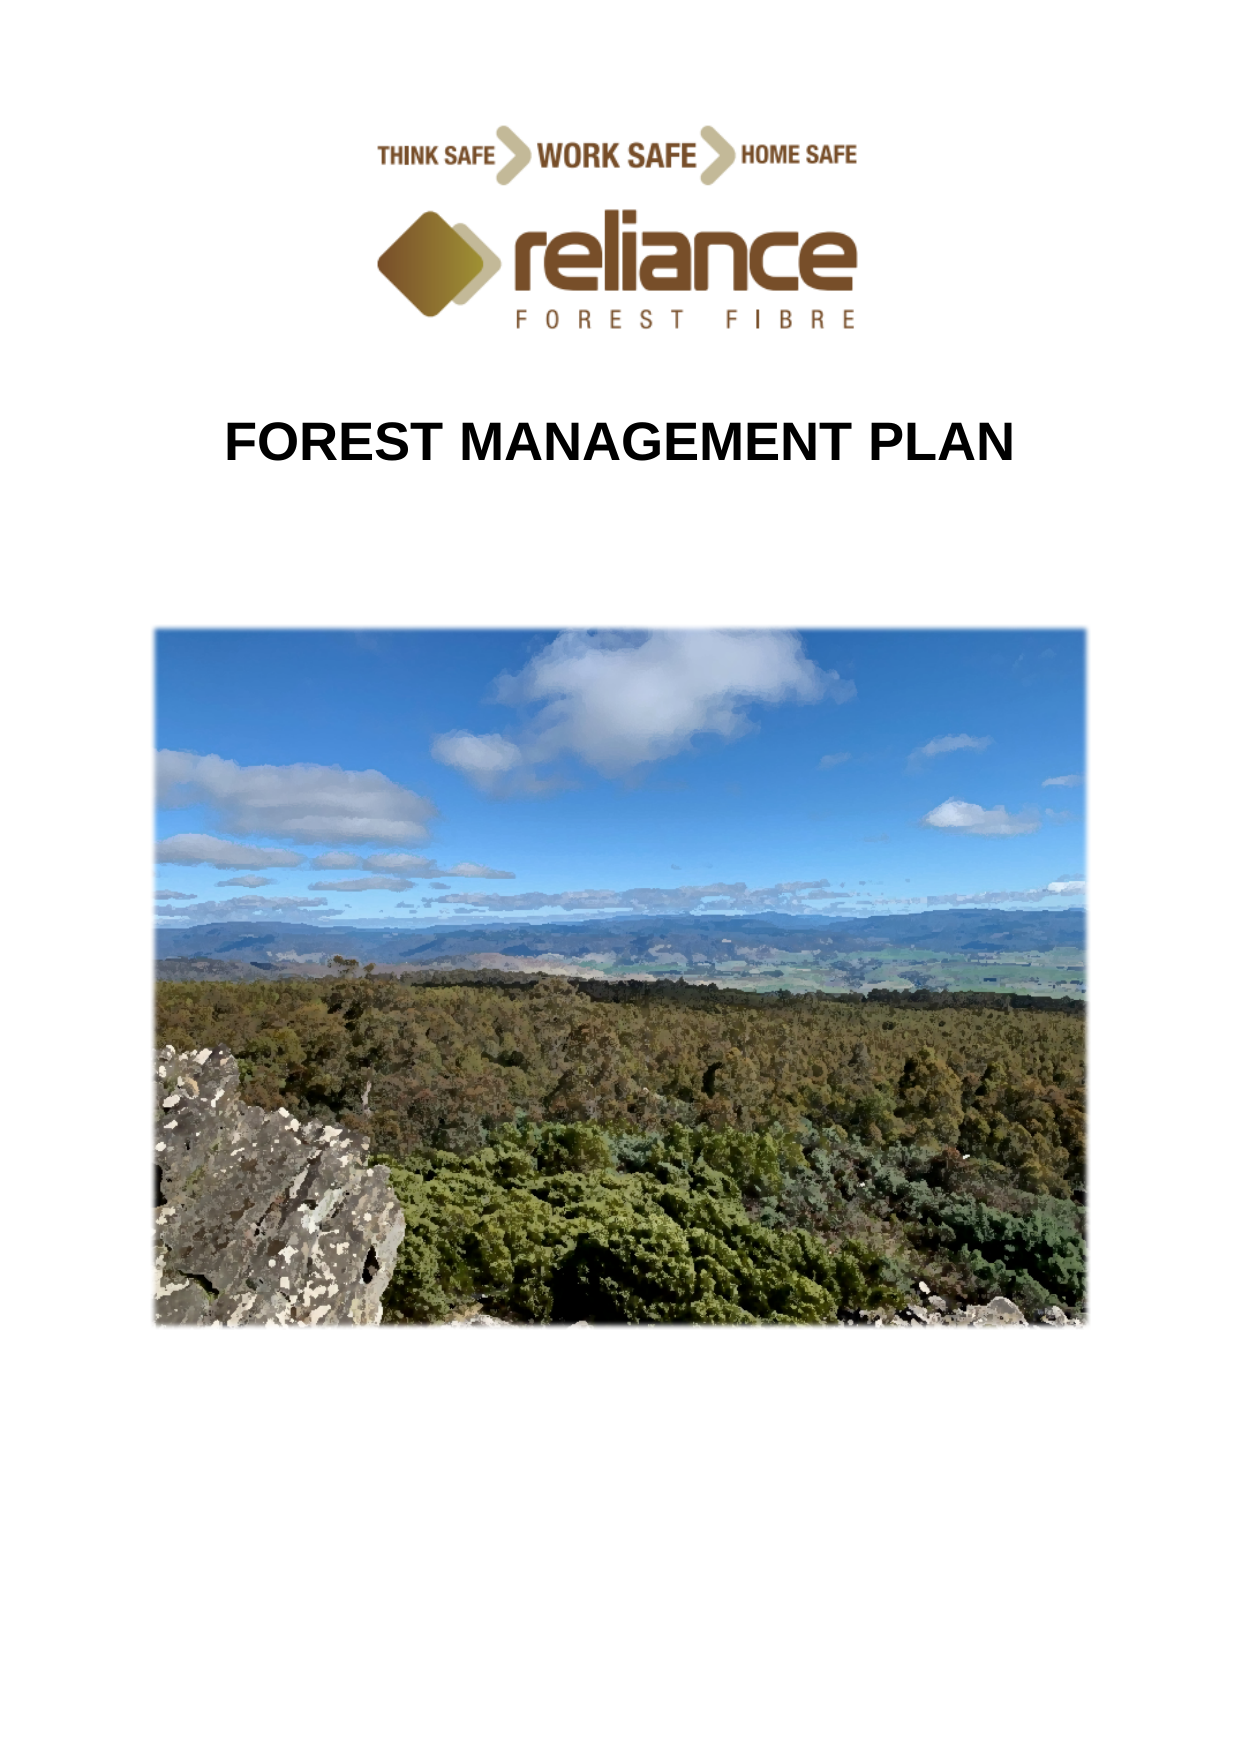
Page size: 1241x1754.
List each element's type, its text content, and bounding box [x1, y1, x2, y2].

text FOREST MANAGEMENT PLAN [150, 409, 1090, 472]
picture [158, 632, 1083, 1322]
picture [346, 116, 894, 359]
